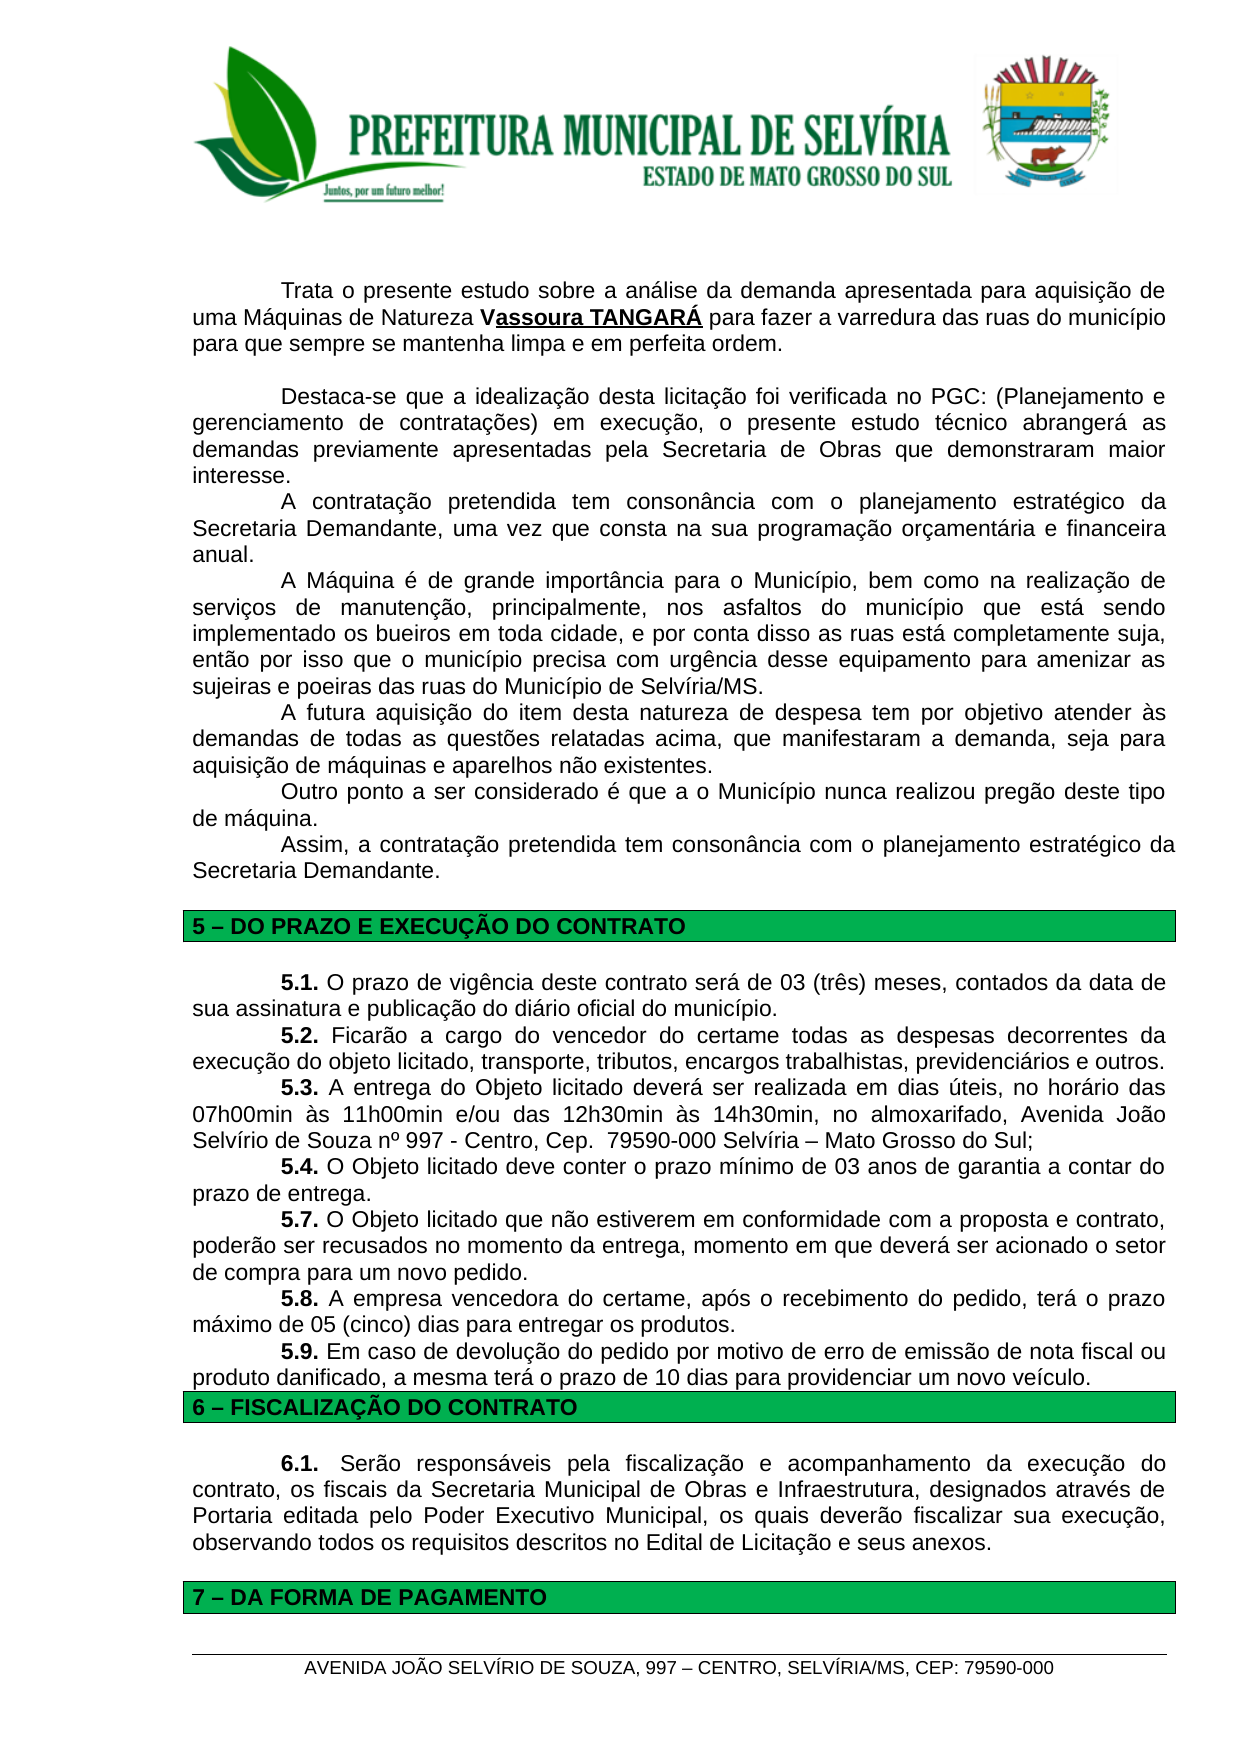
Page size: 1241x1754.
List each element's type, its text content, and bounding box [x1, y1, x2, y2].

text A Máquina é de grande importância para o Município, bem como na realização de serviços de manutenção, principalmente, nos asfaltos do município que está sendo implementado os bueiros em toda cidade, e por conta disso as ruas está completamente suja, então por isso que o município precisa com urgência desse equipamento para amenizar as sujeiras e poeiras das ruas do Município de Selvíria/MS. [192, 567, 1167, 699]
text 5 – DO PRAZO E EXECUÇÃO DO CONTRATO [184, 911, 1175, 941]
text 5.7. O Objeto licitado que não estiverem em conformidade com a proposta e contrato, poderão ser recusados no momento da entrega, momento em que deverá ser acionado o setor de compra para um novo pedido. [192, 1206, 1167, 1285]
text 7 – DA FORMA DE PAGAMENTO [184, 1582, 1175, 1613]
text 5.9. Em caso de devolução do pedido por motivo de erro de emissão de nota fiscal ou produto danificado, a mesma terá o prazo de 10 dias para providenciar um novo veículo. [192, 1338, 1167, 1391]
picture [192, 44, 1136, 226]
text A futura aquisição do item desta natureza de despesa tem por objetivo atender às demandas de todas as questões relatadas acima, que manifestaram a demanda, seja para aquisição de máquinas e aparelhos não existentes. [192, 699, 1167, 778]
text 5.1. O prazo de vigência deste contrato será de 03 (três) meses, contados da data de sua assinatura e publicação do diário oficial do município. [192, 969, 1167, 1022]
text Destaca-se que a idealização desta licitação foi verificada no PGC: (Planejamento e gerenciamento de contratações) em execução, o presente estudo técnico abrangerá as demandas previamente apresentadas pela Secretaria de Obras que demonstraram maior interesse. [192, 383, 1167, 488]
text 5.3. A entrega do Objeto licitado deverá ser realizada em dias úteis, no horário das 07h00min às 11h00min e/ou das 12h30min às 14h30min, no almoxarifado, Avenida João Selvírio de Souza nº 997 - Centro, Cep. 79590-000 Selvíria – Mato Grosso do Sul; [192, 1074, 1167, 1153]
text 6.1. Serão responsáveis pela fiscalização e acompanhamento da execução do contrato, os fiscais da Secretaria Municipal de Obras e Infraestrutura, designados através de Portaria editada pelo Poder Executivo Municipal, os quais deverão fiscalizar sua execução, observando todos os requisitos descritos no Edital de Licitação e seus anexos. [192, 1449, 1167, 1555]
text 5.2. Ficarão a cargo do vencedor do certame todas as despesas decorrentes da execução do objeto licitado, transporte, tributos, encargos trabalhistas, previdenciários e outros. [192, 1022, 1167, 1074]
text 6 – FISCALIZAÇÃO DO CONTRATO [184, 1392, 1175, 1422]
text A contratação pretendida tem consonância com o planejamento estratégico da Secretaria Demandante, uma vez que consta na sua programação orçamentária e financeira anual. [192, 488, 1167, 567]
text Trata o presente estudo sobre a análise da demanda apresentada para aquisição de uma Máquinas de Natureza Vassoura TANGARÁ para fazer a varredura das ruas do município para que sempre se mantenha limpa e em perfeita ordem. [192, 277, 1167, 356]
text Outro ponto a ser considerado é que a o Município nunca realizou pregão deste tipo de máquina. [192, 778, 1167, 831]
text 5.4. O Objeto licitado deve conter o prazo mínimo de 03 anos de garantia a contar do prazo de entrega. [192, 1153, 1167, 1206]
text Assim, a contratação pretendida tem consonância com o planejamento estratégico da Secretaria Demandante. [192, 831, 1176, 883]
text 5.8. A empresa vencedora do certame, após o recebimento do pedido, terá o prazo máximo de 05 (cinco) dias para entregar os produtos. [192, 1285, 1167, 1338]
